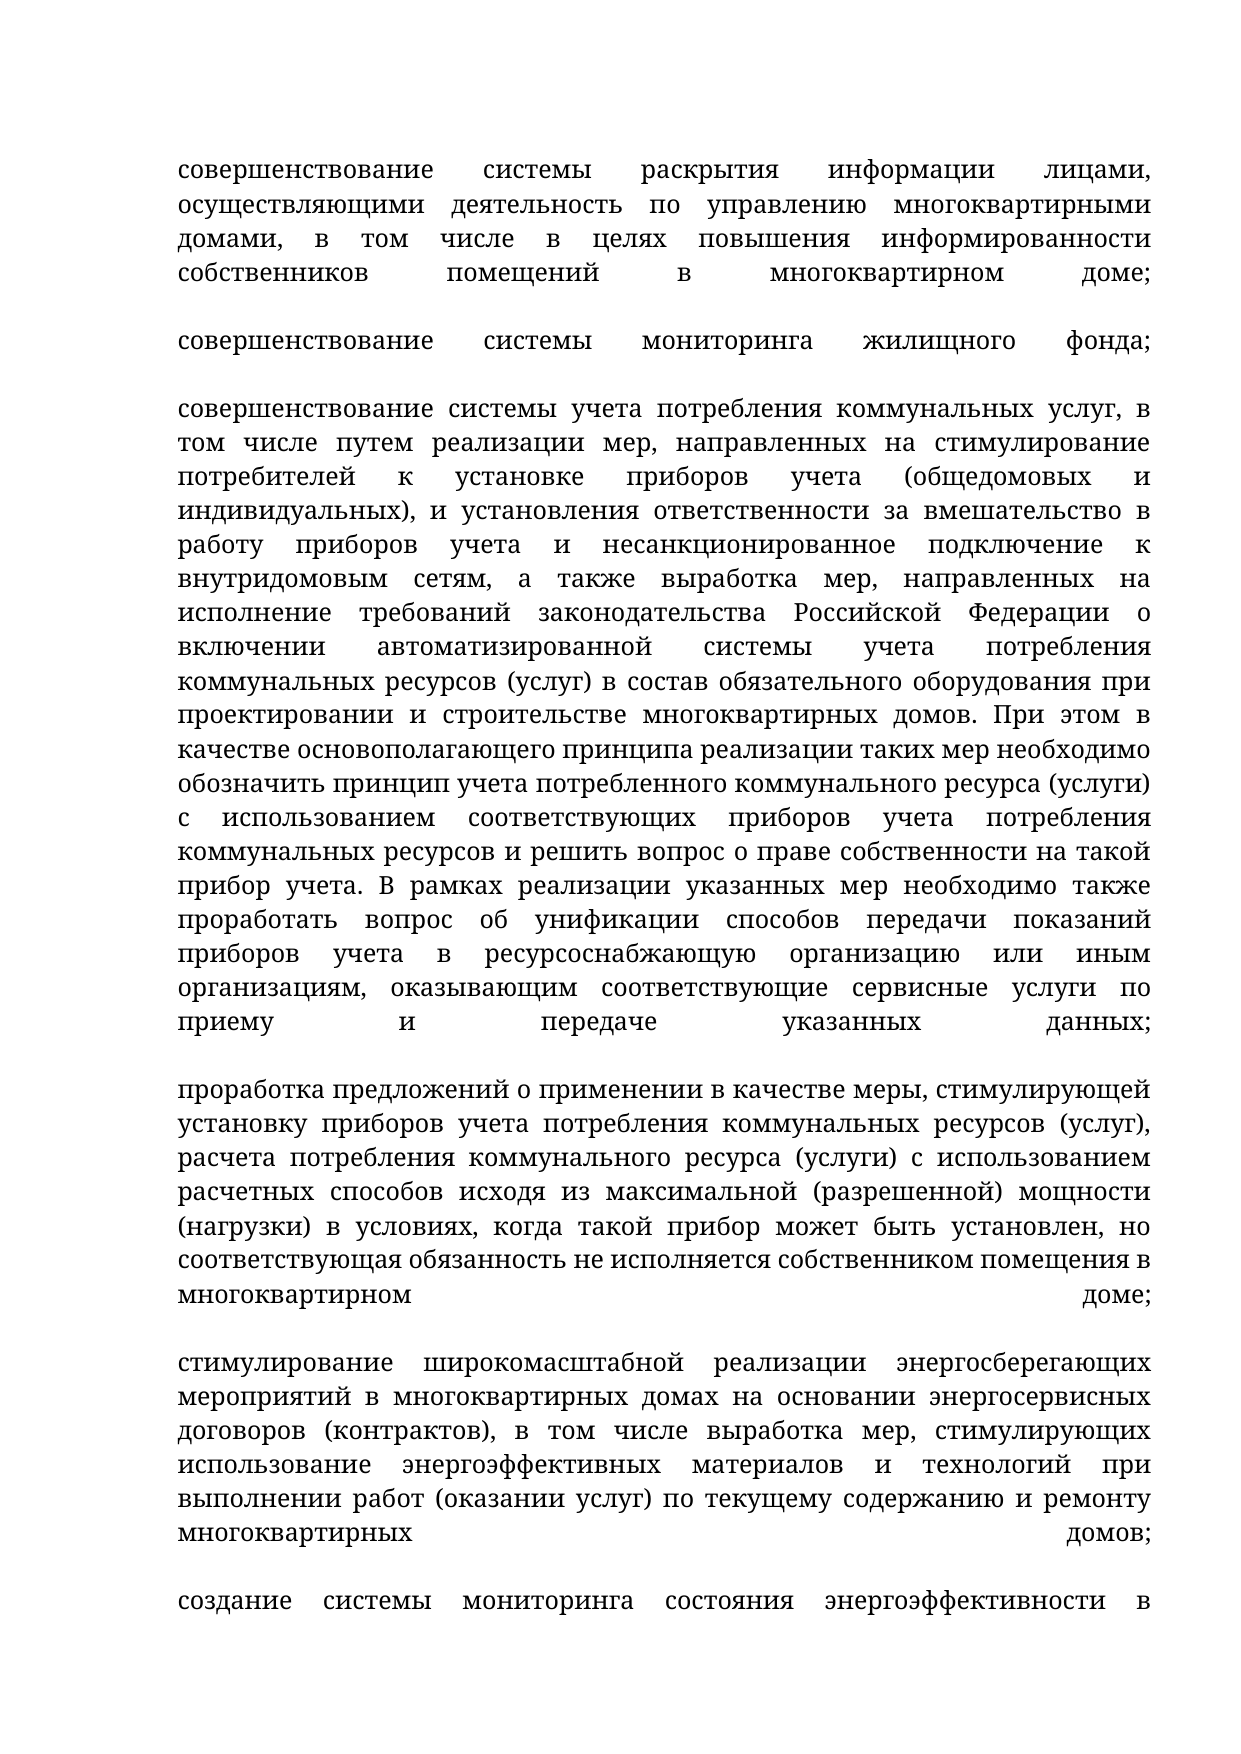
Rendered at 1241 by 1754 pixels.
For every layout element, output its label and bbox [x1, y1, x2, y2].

text [177, 118, 1152, 1617]
